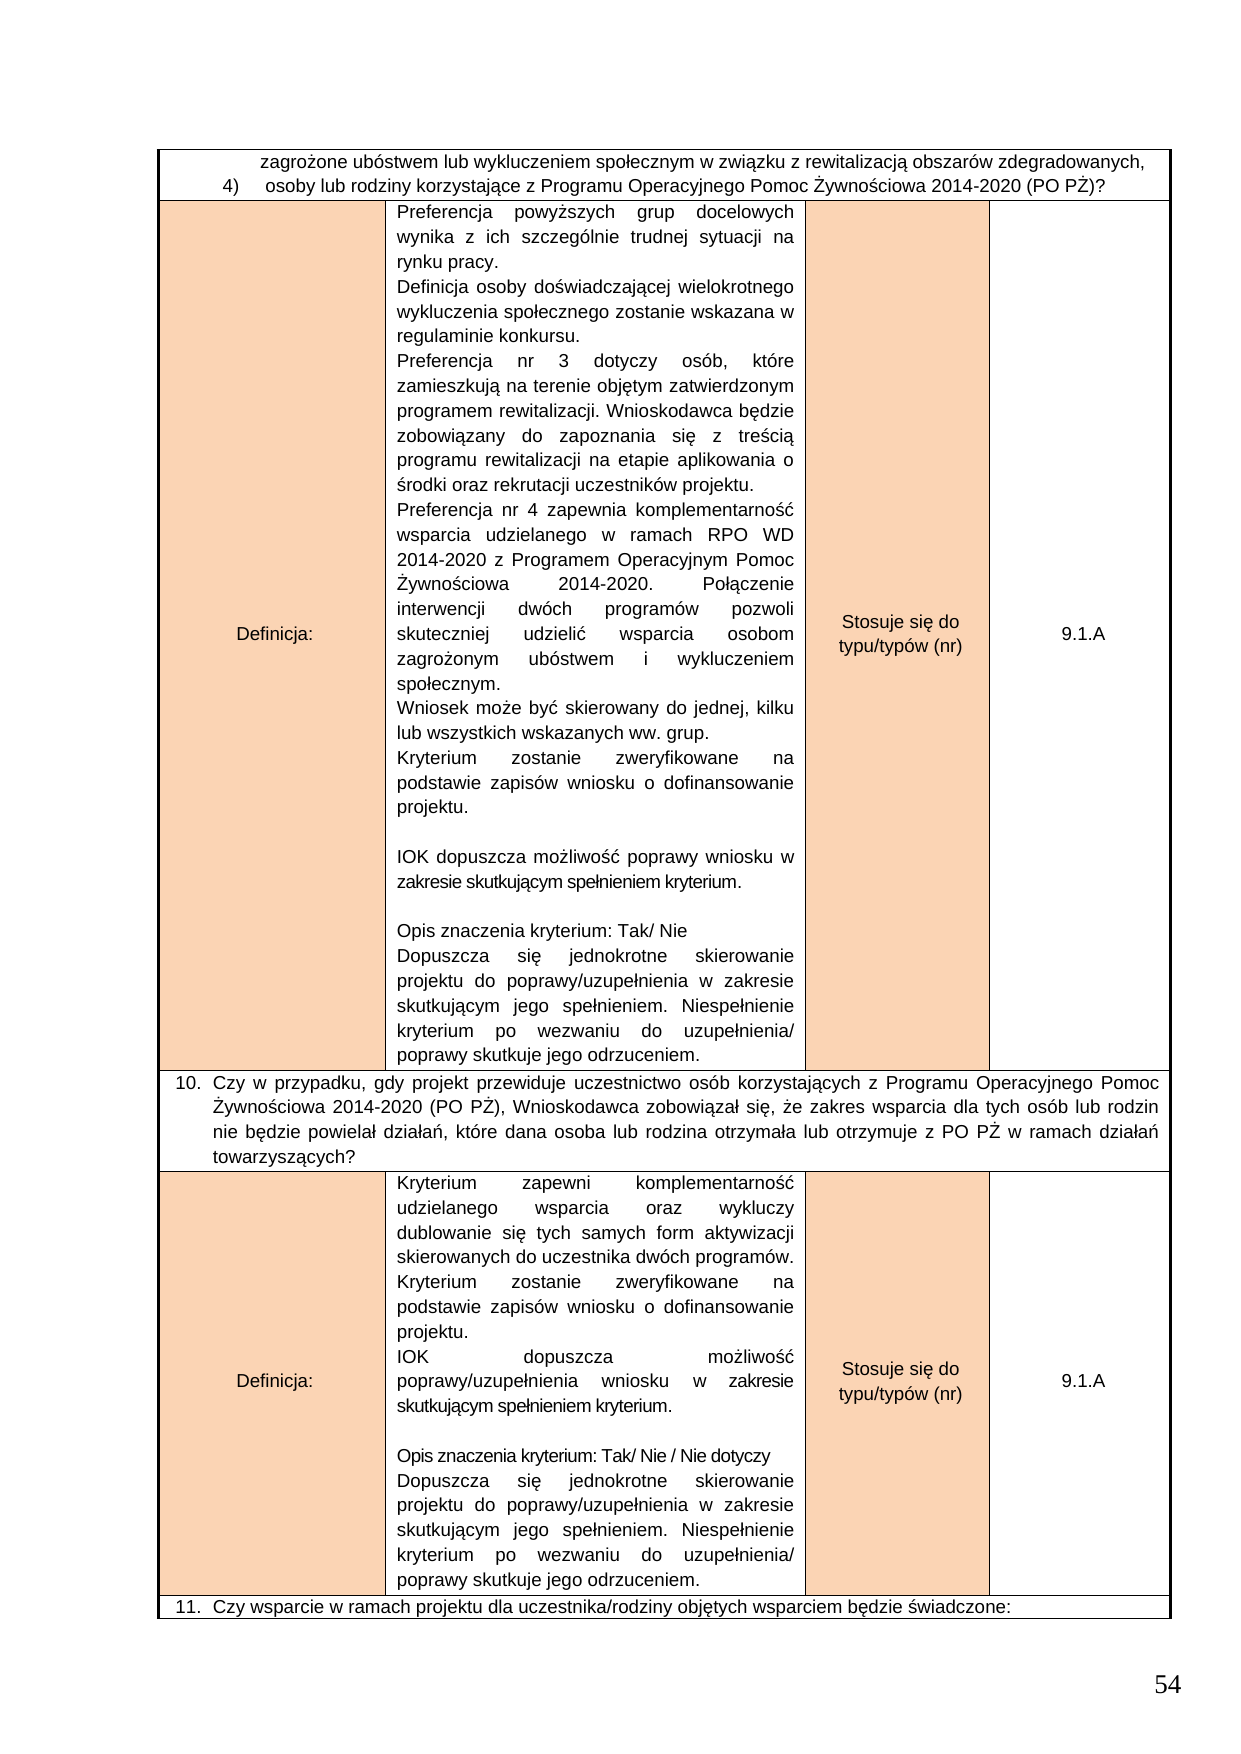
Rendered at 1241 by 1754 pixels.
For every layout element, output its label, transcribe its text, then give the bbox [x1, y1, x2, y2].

table_cell Preferencja powyższych grup docelowych wynika z ich szczególnie trudnej sytuacji na rynku pracy. Definicja osoby doświadczającej wielokrotnego wykluczenia społecznego zostanie wskazana w regulaminie konkursu. Preferencja nr 3 dotyczy osób, które zamieszkują na terenie objętym zatwierdzonym programem rewitalizacji. Wnioskodawca będzie zobowiązany do zapoznania się z treścią programu rewitalizacji na etapie aplikowania o środki oraz rekrutacji uczestników projektu. Preferencja nr 4 zapewnia komplementarność wsparcia udzielanego w ramach RPO WD 2014-2020 z Programem Operacyjnym Pomoc Żywnościowa 2014-2020. Połączenie interwencji dwóch programów pozwoli skuteczniej udzielić wsparcia osobom zagrożonym ubóstwem i wykluczeniem społecznym. Wniosek może być skierowany do jednej, kilku lub wszystkich wskazanych ww. grup. Kryterium zostanie zweryfikowane na podstawie zapisów wniosku o dofinansowanie projektu. IOK dopuszcza możliwość poprawy wniosku w zakresie skutkującym spełnieniem kryterium. Opis znaczenia kryterium: Tak/ Nie Dopuszcza się jednokrotne skierowanie projektu do poprawy/uzupełnienia w zakresie skutkującym jego spełnieniem. Niespełnienie kryterium po wezwaniu do uzupełnienia/ poprawy skutkuje jego odrzuceniem. [386, 201, 805, 1070]
table_cell Kryterium zapewni komplementarność udzielanego wsparcia oraz wykluczy dublowanie się tych samych form aktywizacji skierowanych do uczestnika dwóch programów. Kryterium zostanie zweryfikowane na podstawie zapisów wniosku o dofinansowanie projektu. IOK dopuszcza możliwość poprawy/uzupełnienia wniosku w zakresie skutkującym spełnieniem kryterium. Opis znaczenia kryterium: Tak/ Nie / Nie dotyczy Dopuszcza się jednokrotne skierowanie projektu do poprawy/uzupełnienia w zakresie skutkującym jego spełnieniem. Niespełnienie kryterium po wezwaniu do uzupełnienia/ poprawy skutkuje jego odrzuceniem. [386, 1172, 805, 1595]
table_cell Stosuje się do typu/typów (nr) [806, 201, 989, 1070]
table_cell 9.1.A [990, 1172, 1169, 1595]
table_cell 9.1.A [990, 201, 1169, 1070]
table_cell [160, 150, 1169, 200]
table_cell Definicja: [160, 1172, 385, 1595]
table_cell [160, 1596, 1169, 1617]
table_cell Stosuje się do typu/typów (nr) [806, 1172, 989, 1595]
table_cell Definicja: [160, 201, 385, 1070]
table_cell Czy w przypadku, gdy projekt przewiduje uczestnictwo osób korzystających z Programu Operacyjnego Pomoc Żywnościowa 2014-2020 (PO PŻ), Wnioskodawca zobowiązał się, że zakres wsparcia dla tych osób lub rodzin nie będzie powielał działań, które dana osoba lub rodzina otrzymała lub otrzymuje z PO PŻ w ramach działań towarzyszących? [160, 1071, 1169, 1171]
